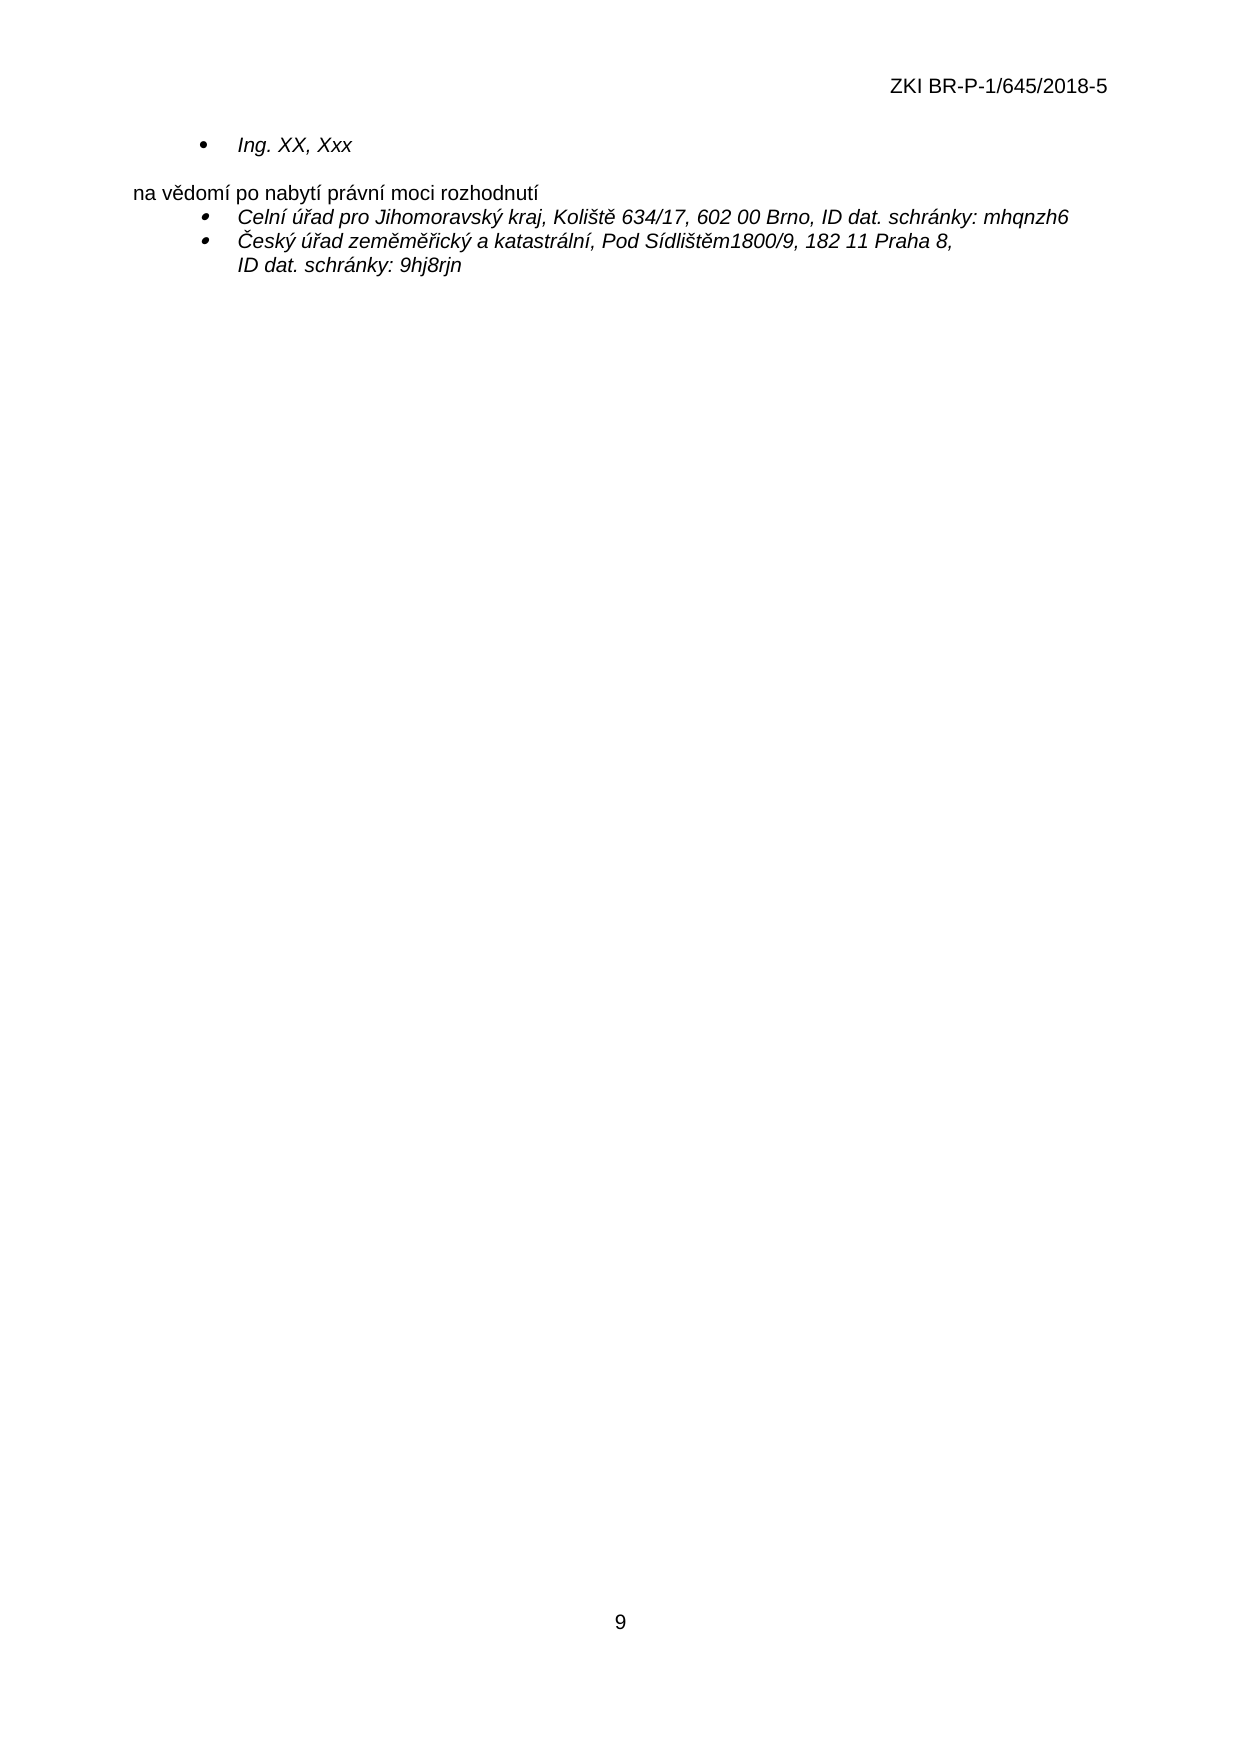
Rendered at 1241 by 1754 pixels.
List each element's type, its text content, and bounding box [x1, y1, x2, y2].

list Ing. XX, Xxx [200, 133, 1107, 157]
list Celní úřad pro Jihomoravský kraj, Koliště 634/17, 602 00 Brno, ID dat. schránky: mhqnzh6 [200, 205, 1107, 229]
list Český úřad zeměměřický a katastrální, Pod Sídlištěm1800/9, 182 11 Praha 8, ID dat. schránky: 9hj8rjn [200, 229, 1107, 277]
text na vědomí po nabytí právní moci rozhodnutí [133, 181, 1107, 205]
